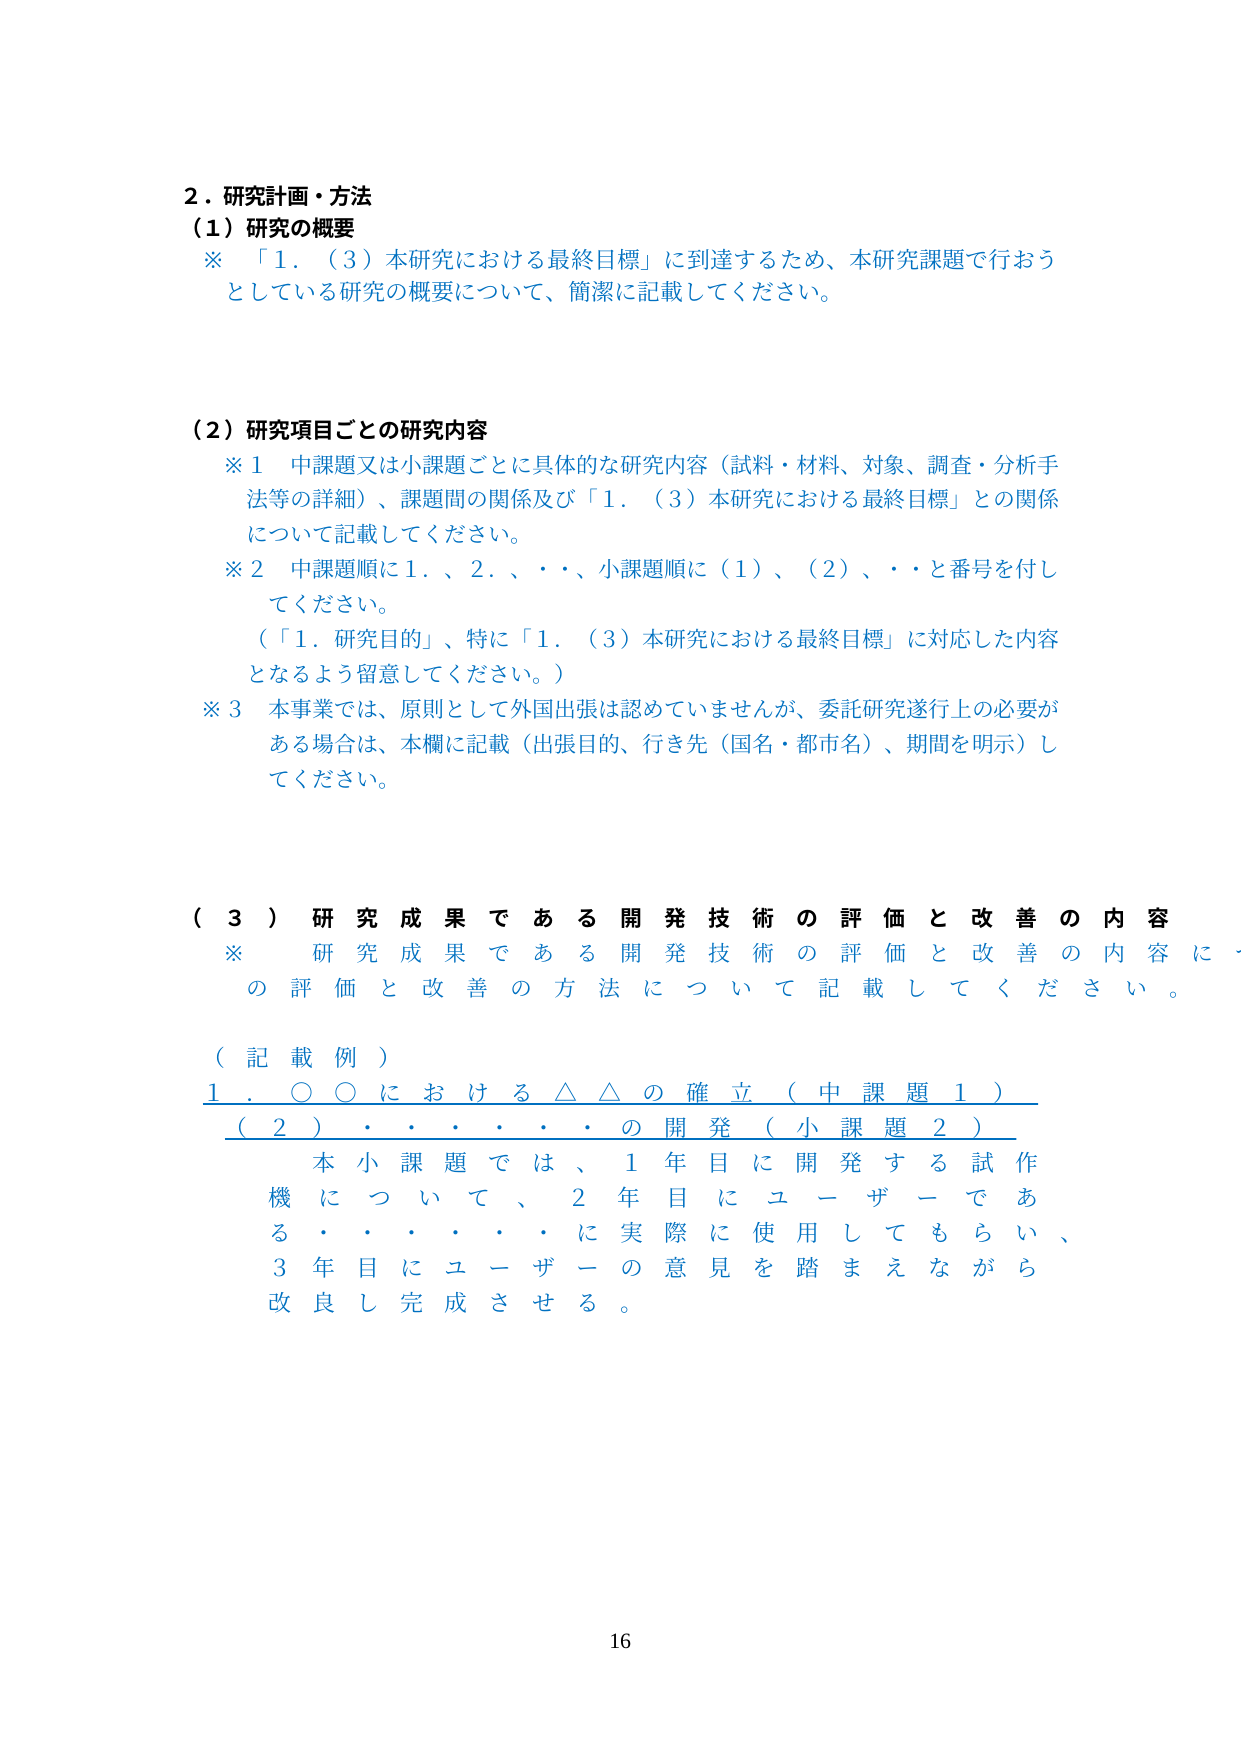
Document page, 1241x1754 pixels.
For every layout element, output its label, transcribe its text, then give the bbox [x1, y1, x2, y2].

text （２）・・・・・・の開発（小課題２） [181, 1109, 1060, 1144]
text ※３ 本事業では、原則として外国出張は認めていませんが、委託研究遂行上の必要がある場合は、本欄に記載（出張目的、行き先（国名・都市名）、期間を明示）してください。 [201, 690, 1060, 795]
text （３）研究成果である開発技術の評価と改善の内容 [181, 900, 1060, 935]
text 本小課題では、１年目に開発する試作機について、２年目にユーザーである・・・・・・に実際に使用してもらい、３年目にユーザーの意見を踏まえながら改良し完成させる。 [201, 1144, 1060, 1318]
text （２）研究項目ごとの研究内容 [181, 411, 1060, 446]
text （１）研究の概要 [181, 211, 1060, 242]
text ※２ 中課題順に１．、２．、・・、小課題順に（１）、（２）、・・と番号を付してください。 [203, 551, 1060, 621]
text ※ 研究成果である開発技術の評価と改善の内容について、中課題ごとにユーザーの評価と改善の方法について記載してください。 [214, 935, 1060, 1004]
text （記載例） [185, 1039, 1060, 1074]
text （「１．研究目的」、特に「１．（３）本研究における最終目標」に対応した内容となるよう留意してください。） [239, 621, 1060, 690]
text ２．研究計画・方法 [181, 179, 1060, 211]
text ※１ 中課題又は小課題ごとに具体的な研究内容（試料・材料、対象、調査・分析手法等の詳細）、課題間の関係及び「１．（３）本研究における最終目標」との関係について記載してください。 [203, 446, 1060, 551]
text ※ 「１．（３）本研究における最終目標」に到達するため、本研究課題で行おうとしている研究の概要について、簡潔に記載してください。 [203, 242, 1060, 307]
text １．○○における△△の確立（中課題１） [181, 1074, 1060, 1109]
